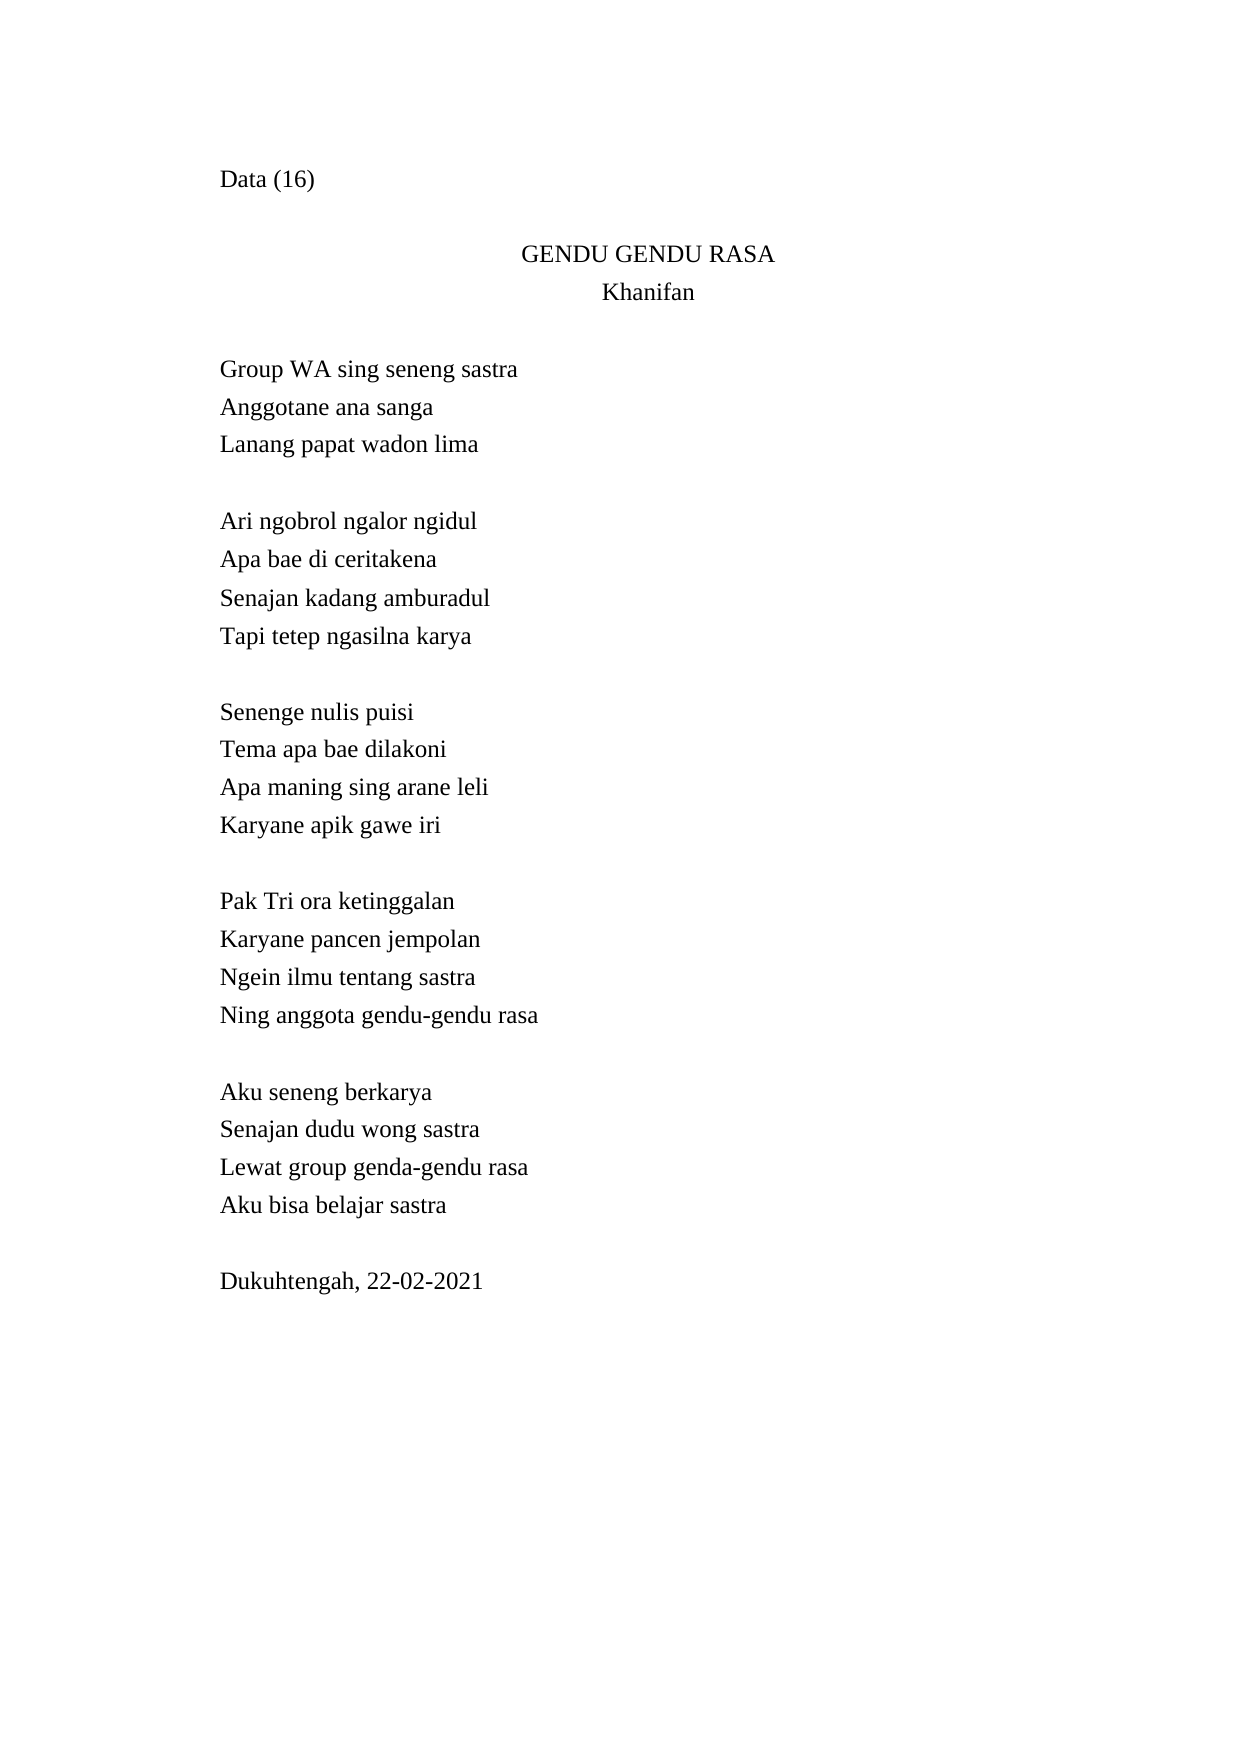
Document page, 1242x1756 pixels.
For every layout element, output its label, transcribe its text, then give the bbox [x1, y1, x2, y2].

text GENDU GENDU RASA [491, 239, 805, 268]
text Apa maning sing arane leli Karyane apik gawe iri [219, 772, 491, 839]
text Lanang papat wadon lima [219, 430, 1067, 459]
text Ari ngobrol ngalor ngidul Apa bae di ceritakena Senajan kadang amburadul Tapi tetep ngasilna karya [219, 506, 492, 649]
text Senenge nulis puisi Tema apa bae dilakoni [219, 697, 467, 763]
text Ning anggota gendu-gendu rasa [219, 1001, 1067, 1029]
text Group WA sing seneng sastra Anggotane ana sanga [219, 354, 520, 421]
text Khanifan [491, 277, 805, 306]
text Aku seneng berkarya Senajan dudu wong sastra [219, 1077, 492, 1143]
text Lewat group genda-gendu rasa Aku bisa belajar sastra [219, 1152, 531, 1219]
text Pak Tri ora ketinggalan Karyane pancen jempolan Ngein ilmu tentang sastra [219, 886, 483, 991]
text Dukuhtengah, 22-02-2021 [219, 1266, 1067, 1295]
